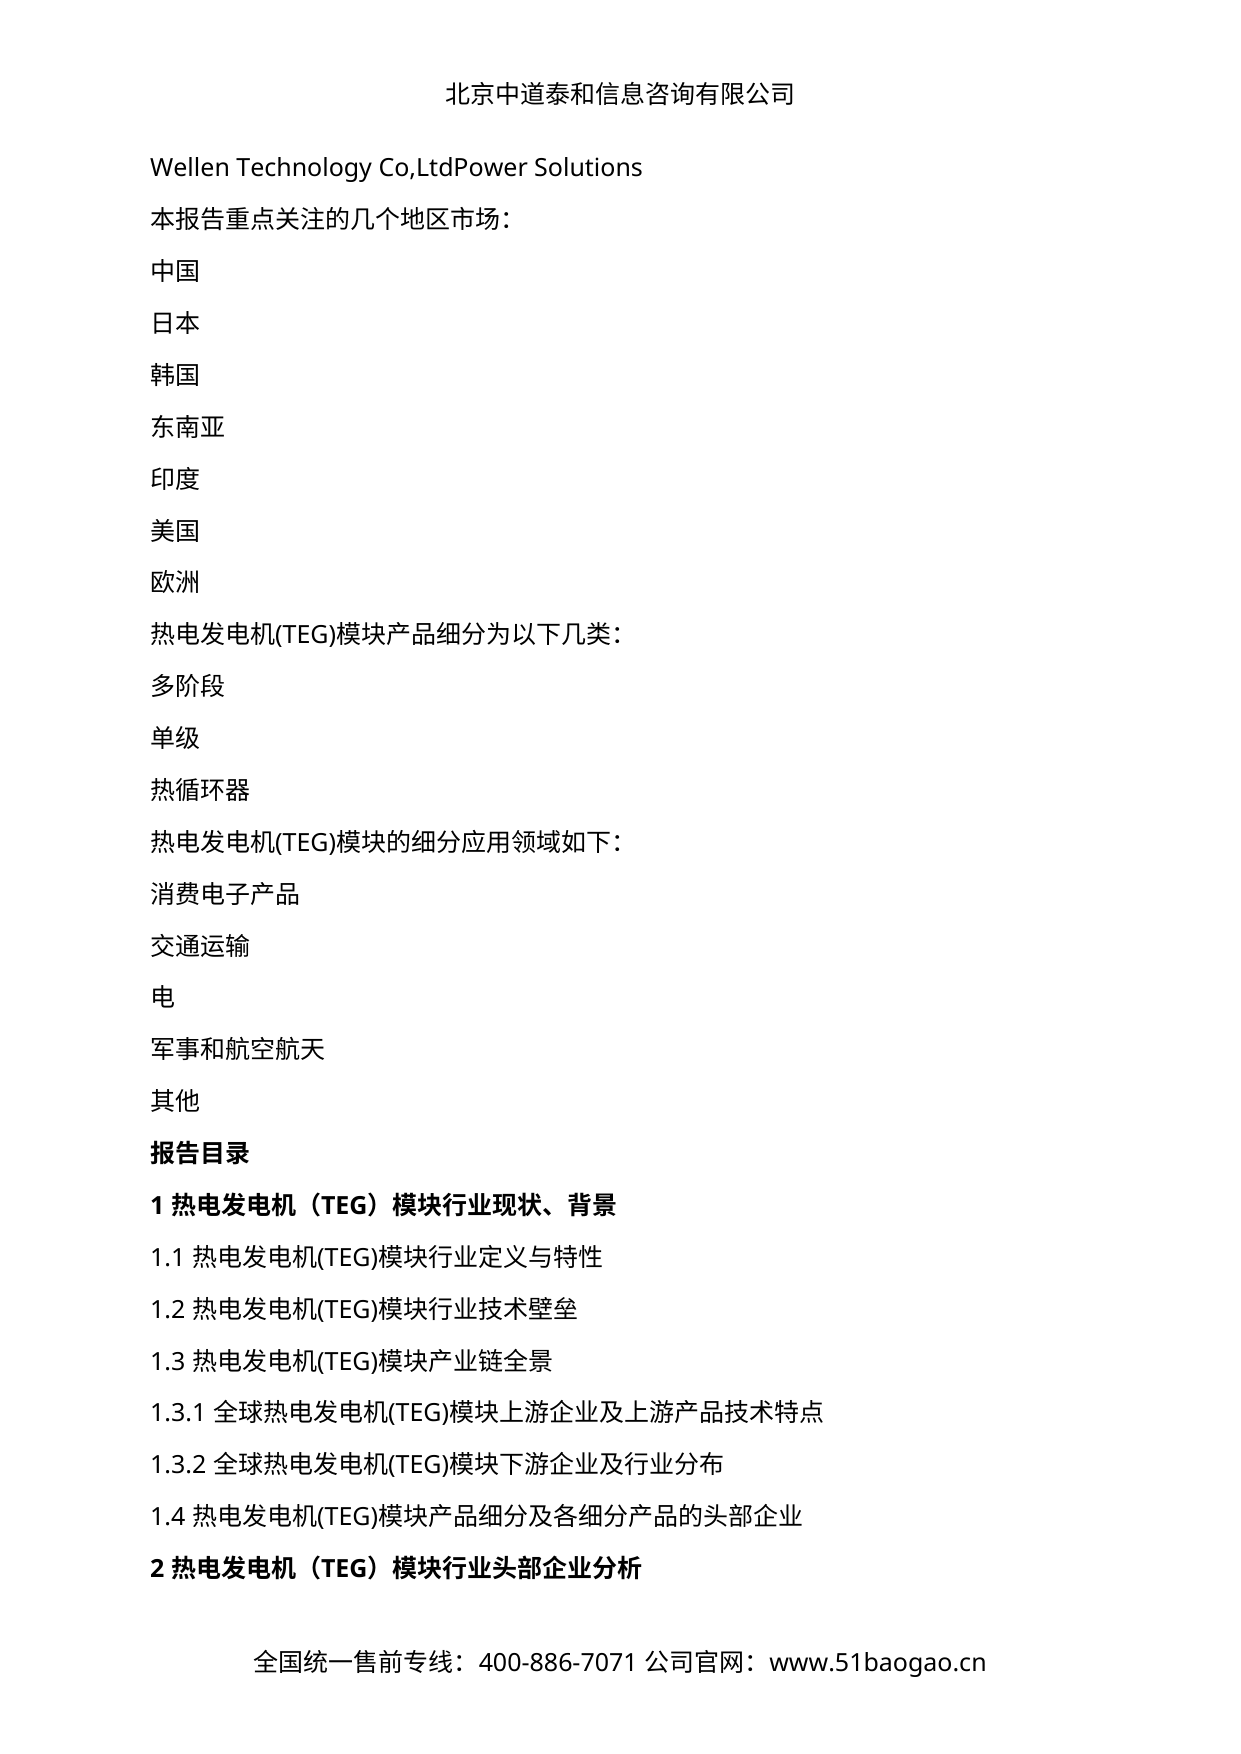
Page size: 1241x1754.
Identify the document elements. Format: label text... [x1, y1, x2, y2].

text 多阶段 [150, 667, 1090, 703]
text 美国 [150, 511, 1090, 547]
text 日本 [150, 303, 1090, 340]
text 1.3.1 全球热电发电机(TEG)模块上游企业及上游产品技术特点 [150, 1393, 1090, 1429]
text 单级 [150, 718, 1090, 755]
text 2 热电发电机（TEG）模块行业头部企业分析 [150, 1548, 1090, 1585]
text Wellen Technology Co,LtdPower Solutions [150, 150, 1090, 184]
text 欧洲 [150, 563, 1090, 599]
text 电 [150, 978, 1090, 1014]
text 1.2 热电发电机(TEG)模块行业技术壁垒 [150, 1289, 1090, 1325]
text 热电发电机(TEG)模块的细分应用领域如下： [150, 822, 1090, 858]
text 报告目录 [150, 1133, 1090, 1170]
text 1.4 热电发电机(TEG)模块产品细分及各细分产品的头部企业 [150, 1497, 1090, 1533]
text 1.1 热电发电机(TEG)模块行业定义与特性 [150, 1237, 1090, 1273]
text 1.3.2 全球热电发电机(TEG)模块下游企业及行业分布 [150, 1445, 1090, 1481]
text 热循环器 [150, 770, 1090, 807]
text 1 热电发电机（TEG）模块行业现状、背景 [150, 1185, 1090, 1222]
text 消费电子产品 [150, 874, 1090, 910]
text 本报告重点关注的几个地区市场： [150, 200, 1090, 236]
text 韩国 [150, 355, 1090, 392]
text 中国 [150, 252, 1090, 288]
text 1.3 热电发电机(TEG)模块产业链全景 [150, 1341, 1090, 1377]
text 军事和航空航天 [150, 1030, 1090, 1066]
text 印度 [150, 459, 1090, 495]
text 交通运输 [150, 926, 1090, 962]
text 热电发电机(TEG)模块产品细分为以下几类： [150, 615, 1090, 651]
text 其他 [150, 1082, 1090, 1118]
text 东南亚 [150, 407, 1090, 443]
